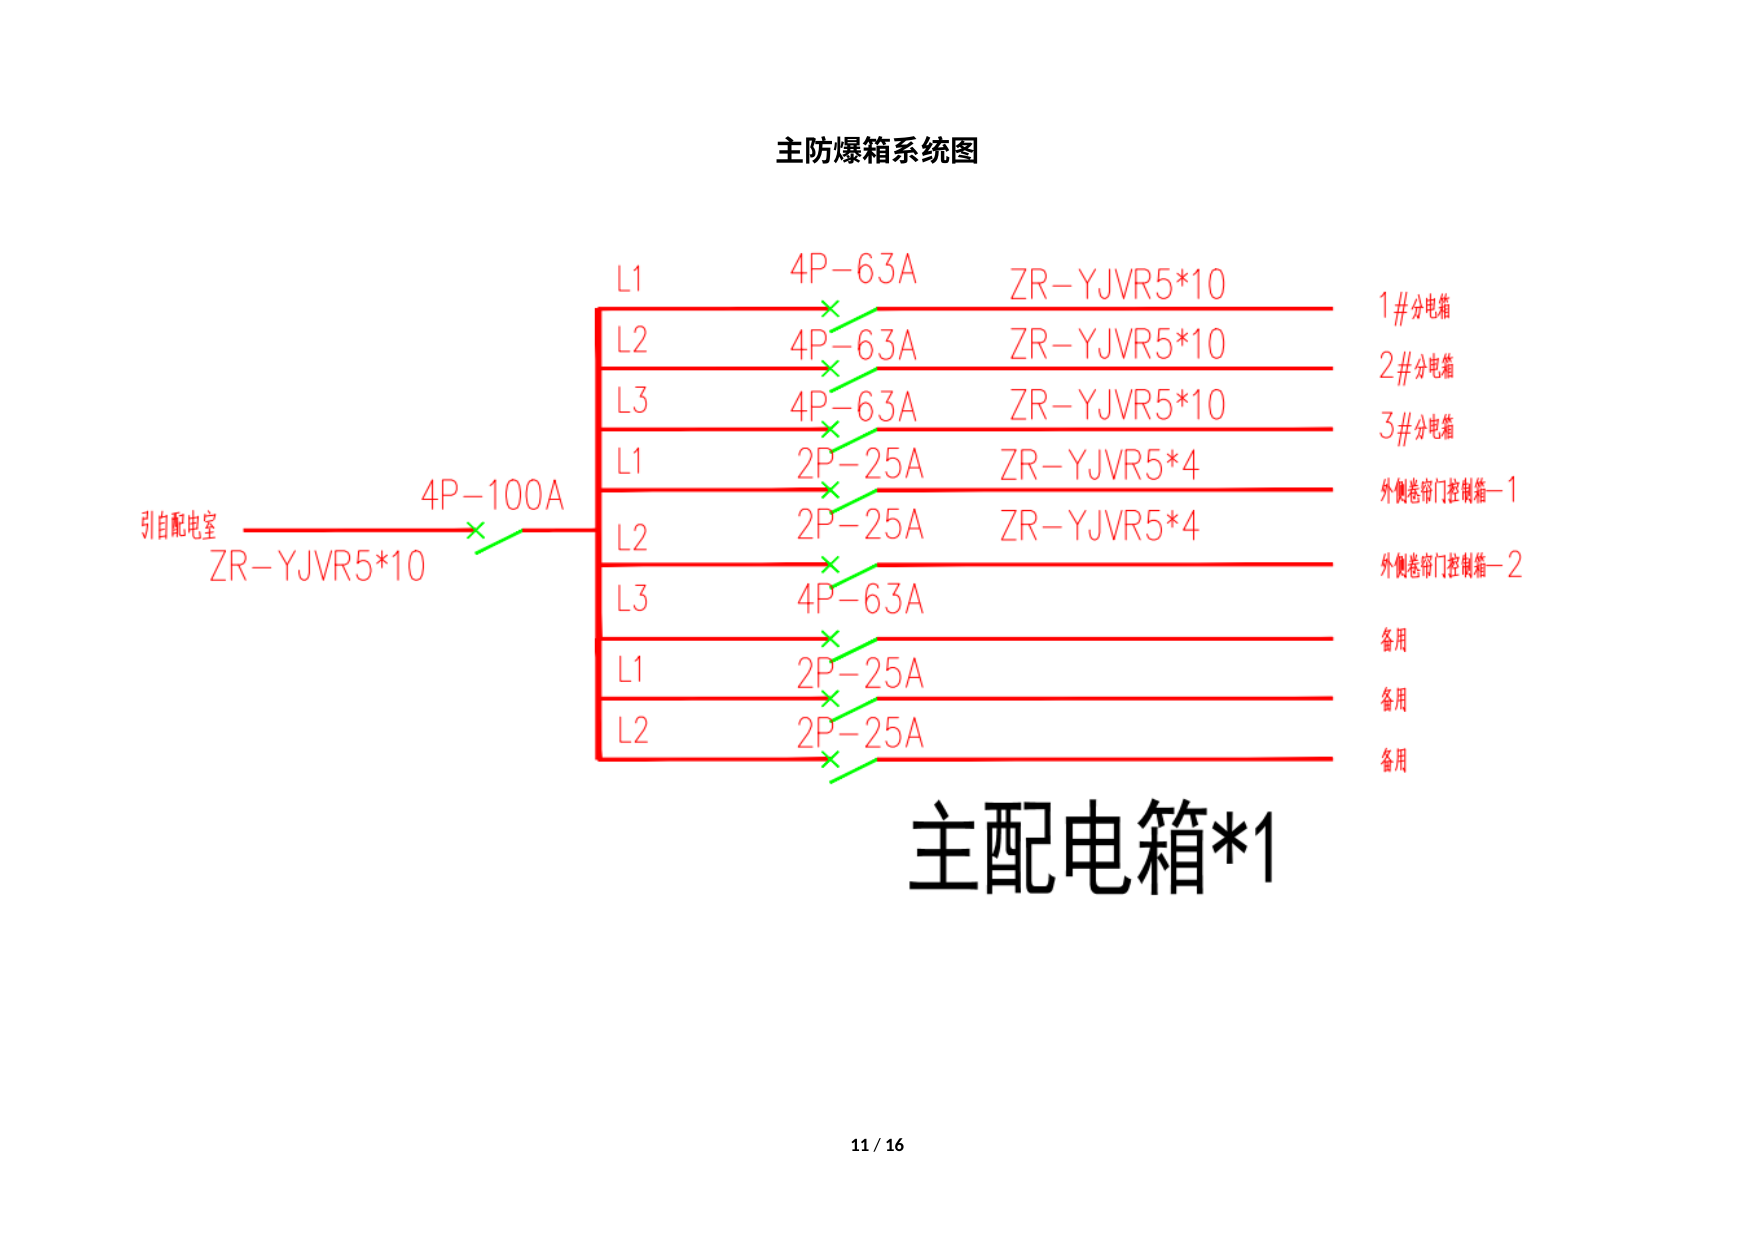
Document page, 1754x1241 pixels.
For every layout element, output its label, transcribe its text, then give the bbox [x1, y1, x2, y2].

picture [103, 181, 1557, 940]
text 主防爆箱系统图 [103, 116, 1651, 181]
